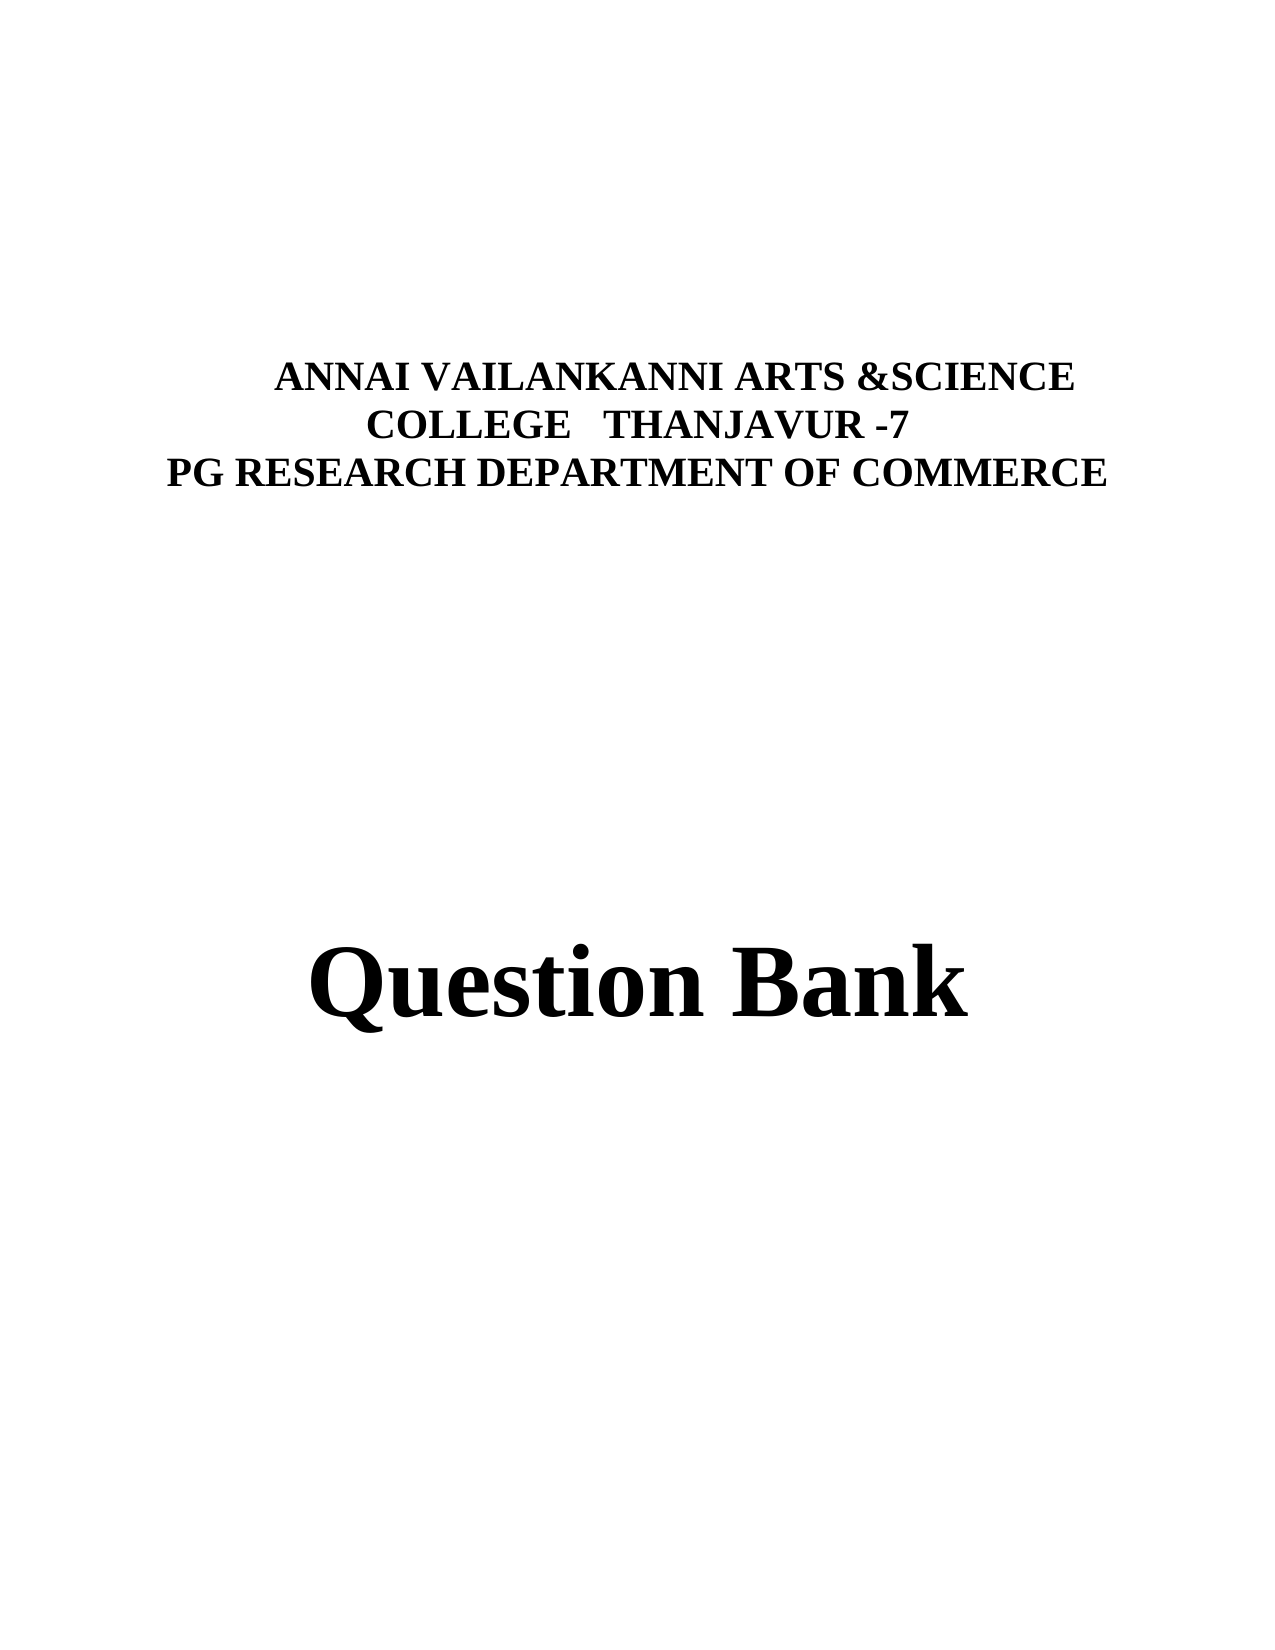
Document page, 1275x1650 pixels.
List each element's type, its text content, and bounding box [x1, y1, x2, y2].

text PG RESEARCH DEPARTMENT OF COMMERCE [150, 447, 1125, 495]
text Question Bank [150, 919, 1125, 1039]
text ANNAI VAILANKANNI ARTS &SCIENCE COLLEGE THANJAVUR -7 [150, 351, 1125, 447]
